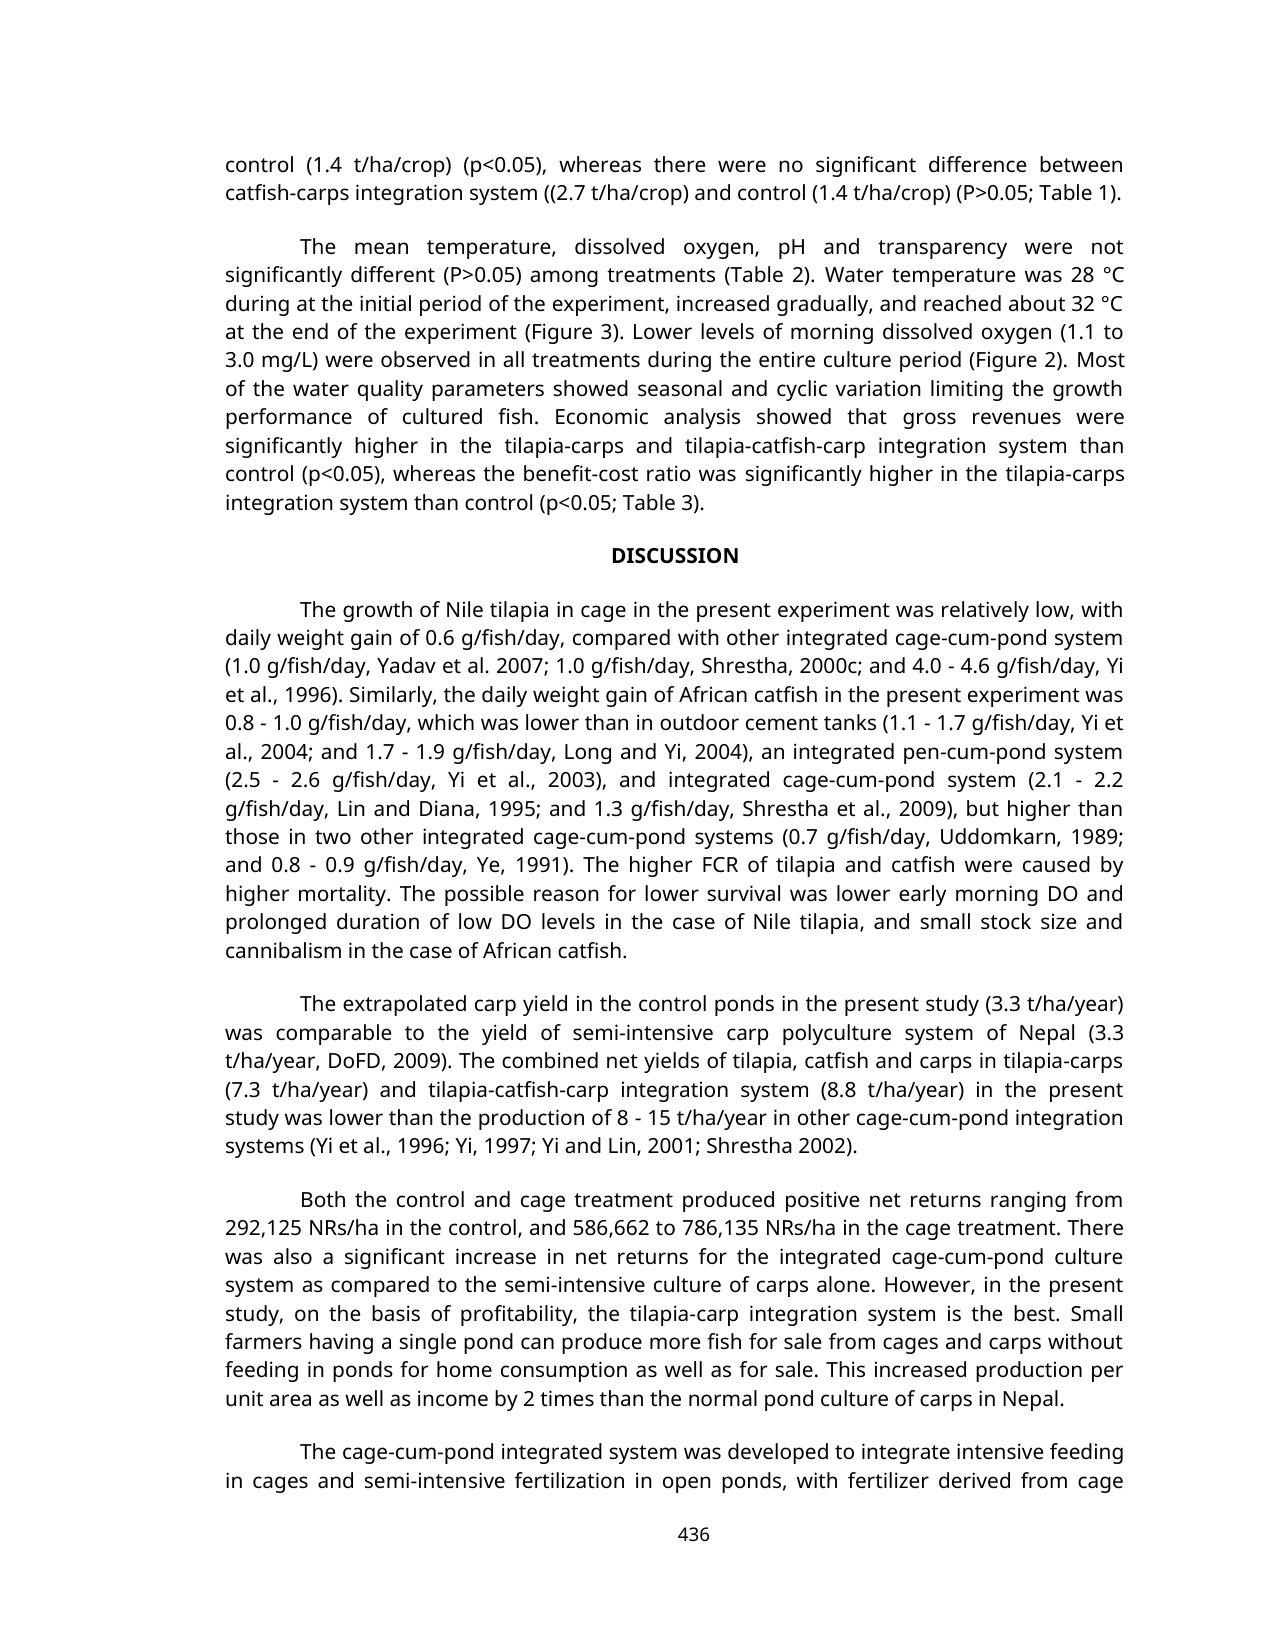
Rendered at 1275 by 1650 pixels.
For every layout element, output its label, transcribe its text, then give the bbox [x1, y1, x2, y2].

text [225, 150, 1125, 207]
text Both the control and cage treatment produced positive net returns ranging from 292,125 NRs/ha in the control, and 586,662 to 786,135 NRs/ha in the cage treatment. There was also a significant increase in net returns for the integrated cage-cum-pond culture system as compared to the semi-intensive culture of carps alone. However, in the present study, on the basis of profitability, the tilapia-carp integration system is the best. Small farmers having a single pond can produce more fish for sale from cages and carps without feeding in ponds for home consumption as well as for sale. This increased production per unit area as well as income by 2 times than the normal pond culture of carps in Nepal. [225, 1185, 1125, 1412]
text DISCUSSION [225, 541, 1125, 570]
text The mean temperature, dissolved oxygen, pH and transparency were not significantly different (P>0.05) among treatments (Table 2). Water temperature was 28 °C during at the initial period of the experiment, increased gradually, and reached about 32 °C at the end of the experiment (Figure 3). Lower levels of morning dissolved oxygen (1.1 to 3.0 mg/L) were observed in all treatments during the entire culture period (Figure 2). Most of the water quality parameters showed seasonal and cyclic variation limiting the growth performance of cultured fish. Economic analysis showed that gross revenues were significantly higher in the tilapia-carps and tilapia-catfish-carp integration system than control (p<0.05), whereas the benefit-cost ratio was significantly higher in the tilapia-carps integration system than control (p<0.05; Table 3). [225, 232, 1125, 516]
text The extrapolated carp yield in the control ponds in the present study (3.3 t/ha/year) was comparable to the yield of semi-intensive carp polyculture system of Nepal (3.3 t/ha/year, DoFD, 2009). The combined net yields of tilapia, catfish and carps in tilapia-carps (7.3 t/ha/year) and tilapia-catfish-carp integration system (8.8 t/ha/year) in the present study was lower than the production of 8 - 15 t/ha/year in other cage-cum-pond integration systems (Yi et al., 1996; Yi, 1997; Yi and Lin, 2001; Shrestha 2002). [225, 989, 1125, 1160]
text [225, 1437, 1125, 1494]
text The growth of Nile tilapia in cage in the present experiment was relatively low, with daily weight gain of 0.6 g/fish/day, compared with other integrated cage-cum-pond system (1.0 g/fish/day, Yadav et al. 2007; 1.0 g/fish/day, Shrestha, 2000c; and 4.0 - 4.6 g/fish/day, Yi et al., 1996). Similarly, the daily weight gain of African catfish in the present experiment was 0.8 - 1.0 g/fish/day, which was lower than in outdoor cement tanks (1.1 - 1.7 g/fish/day, Yi et al., 2004; and 1.7 - 1.9 g/fish/day, Long and Yi, 2004), an integrated pen-cum-pond system (2.5 - 2.6 g/fish/day, Yi et al., 2003), and integrated cage-cum-pond system (2.1 - 2.2 g/fish/day, Lin and Diana, 1995; and 1.3 g/fish/day, Shrestha et al., 2009), but higher than those in two other integrated cage-cum-pond systems (0.7 g/fish/day, Uddomkarn, 1989; and 0.8 - 0.9 g/fish/day, Ye, 1991). The higher FCR of tilapia and catfish were caused by higher mortality. The possible reason for lower survival was lower early morning DO and prolonged duration of low DO levels in the case of Nile tilapia, and small stock size and cannibalism in the case of African catfish. [225, 595, 1125, 964]
